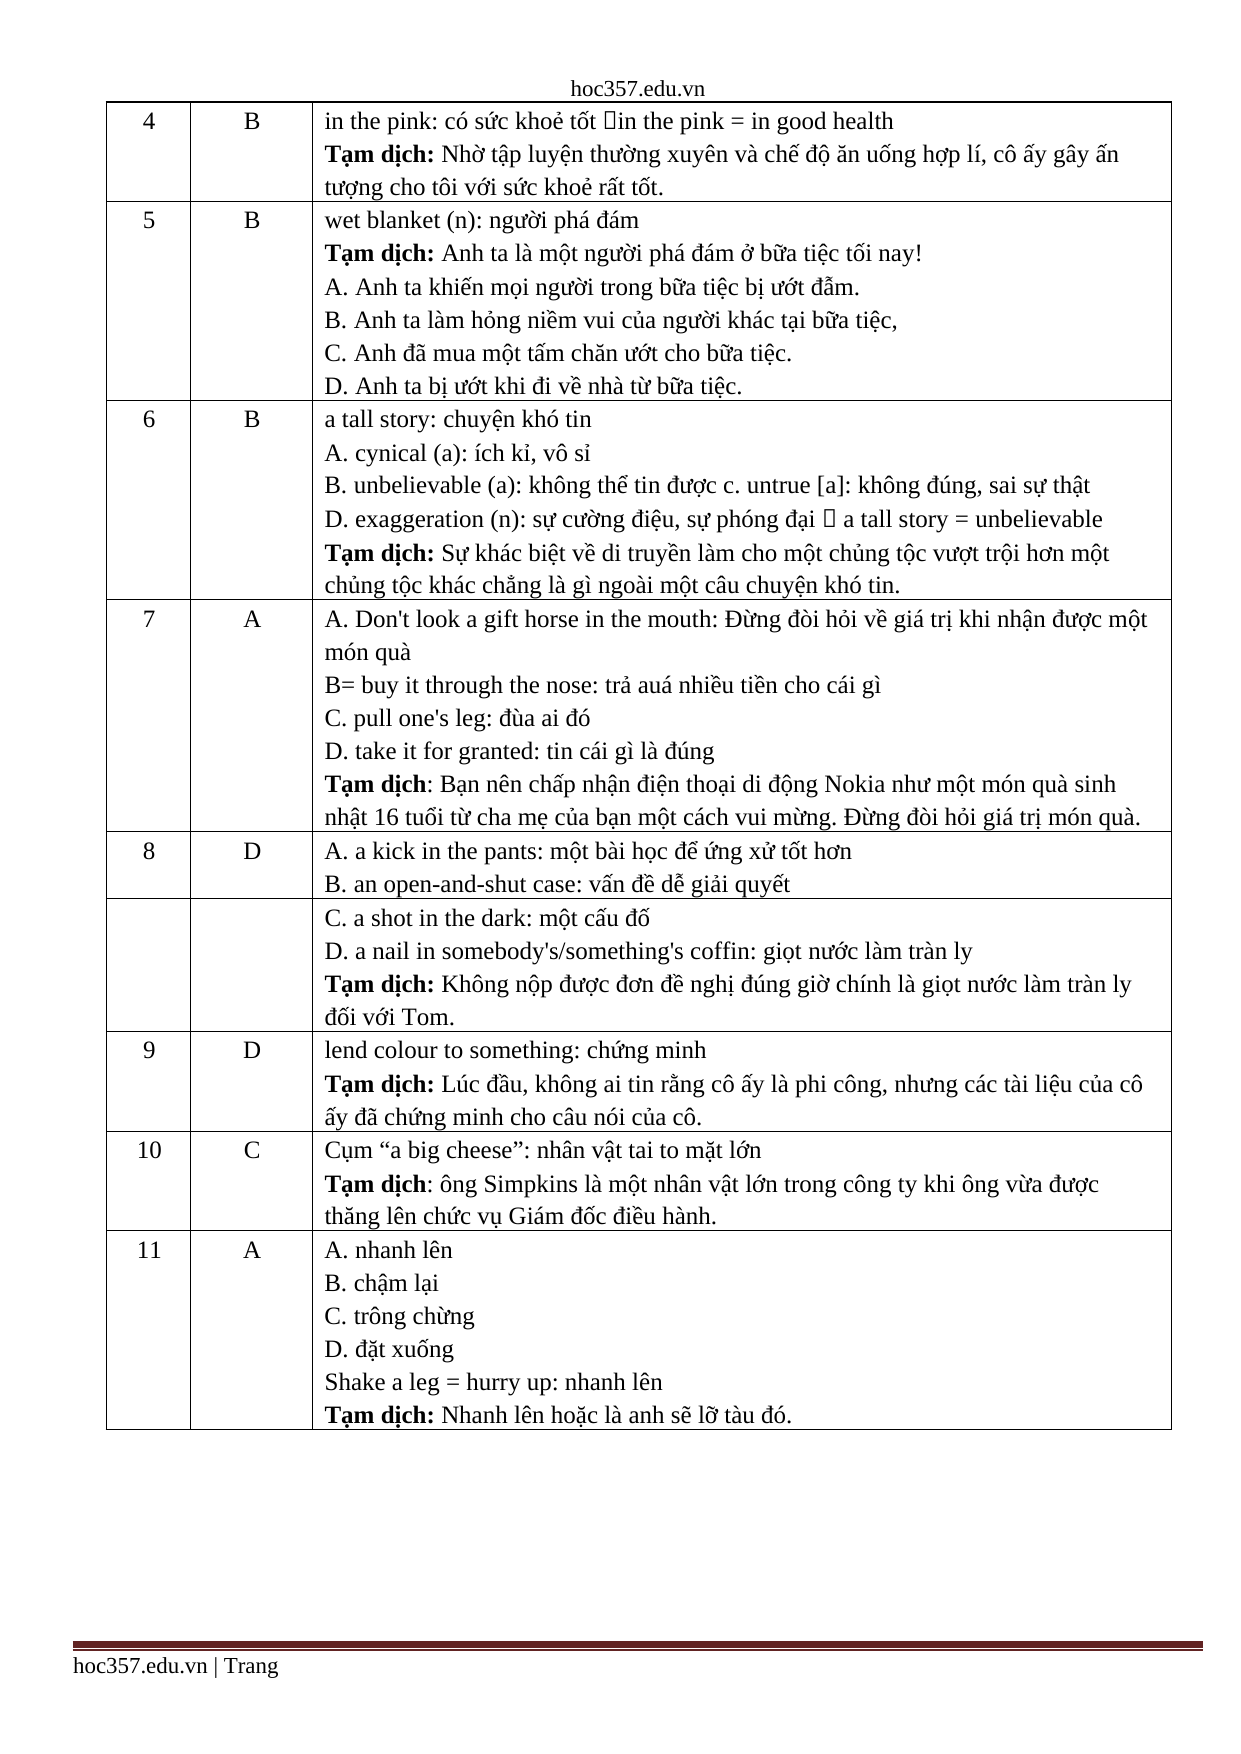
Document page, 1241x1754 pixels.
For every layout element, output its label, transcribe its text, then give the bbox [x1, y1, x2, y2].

table_cell [191, 899, 312, 1031]
table_cell A. Don't look a gift horse in the mouth: Đừng đòi hỏi về giá trị khi nhận được một món quà B= buy it through the nose: trả auá nhiều tiền cho cái gì C. pull one's leg: đùa ai đó D. take it for granted: tin cái gì là đúng Tạm dịch: Bạn nên chấp nhận điện thoại di động Nokia như một món quà sinh nhật 16 tuổi từ cha mẹ của bạn một cách vui mừng. Đừng đòi hỏi giá trị món quà. [313, 600, 1171, 831]
table_cell A. nhanh lên B. chậm lại C. trông chừng D. đặt xuống Shake a leg = hurry up: nhanh lên Tạm dịch: Nhanh lên hoặc là anh sẽ lỡ tàu đó. [313, 1231, 1171, 1429]
table_cell in the pink: có sức khoẻ tốt in the pink = in good health Tạm dịch: Nhờ tập luyện thường xuyên và chế độ ăn uống hợp lí, cô ấy gây ấn tượng cho tôi với sức khoẻ rất tốt. [313, 103, 1171, 201]
table_cell B [191, 202, 312, 399]
table_cell C. a shot in the dark: một cấu đố D. a nail in somebody's/something's coffin: giọt nước làm tràn ly Tạm dịch: Không nộp được đơn đề nghị đúng giờ chính là giọt nước làm tràn ly đối với Tom. [313, 899, 1171, 1031]
table_cell 9 [107, 1032, 190, 1131]
table_cell 6 [107, 401, 190, 599]
table_cell 8 [107, 832, 190, 898]
table_cell wet blanket (n): người phá đám Tạm dịch: Anh ta là một người phá đám ở bữa tiệc tối nay! A. Anh ta khiến mọi người trong bữa tiệc bị ướt đẫm. B. Anh ta làm hỏng niềm vui của người khác tại bữa tiệc, C. Anh đã mua một tấm chăn ướt cho bữa tiệc. D. Anh ta bị ướt khi đi về nhà từ bữa tiệc. [313, 202, 1171, 399]
table_cell C [191, 1132, 312, 1230]
table_cell 7 [107, 600, 190, 831]
table_cell 5 [107, 202, 190, 399]
table_cell 10 [107, 1132, 190, 1230]
table_cell D [191, 832, 312, 898]
table_cell A [191, 1231, 312, 1429]
table_cell A. a kick in the pants: một bài học để ứng xử tốt hơn B. an open-and-shut case: vấn đề dễ giải quyết [313, 832, 1171, 898]
table_cell A [191, 600, 312, 831]
table_cell lend colour to something: chứng minh Tạm dịch: Lúc đầu, không ai tin rằng cô ấy là phi công, nhưng các tài liệu của cô ấy đã chứng minh cho câu nói của cô. [313, 1032, 1171, 1131]
table_cell Cụm “a big cheese”: nhân vật tai to mặt lớn Tạm dịch: ông Simpkins là một nhân vật lớn trong công ty khi ông vừa được thăng lên chức vụ Giám đốc điều hành. [313, 1132, 1171, 1230]
table_cell B [191, 401, 312, 599]
table_cell B [191, 103, 312, 201]
table_cell D [191, 1032, 312, 1131]
table_cell 4 [107, 103, 190, 201]
table_cell a tall story: chuyện khó tin A. cynical (a): ích kỉ, vô sỉ B. unbelievable (a): không thể tin được c. untrue [a]: không đúng, sai sự thật D. exaggeration (n): sự cường điệu, sự phóng đại  a tall story = unbelievable Tạm dịch: Sự khác biệt về di truyền làm cho một chủng tộc vượt trội hơn một chủng tộc khác chẳng là gì ngoài một câu chuyện khó tin. [313, 401, 1171, 599]
table_cell [107, 899, 190, 1031]
table_cell 11 [107, 1231, 190, 1429]
